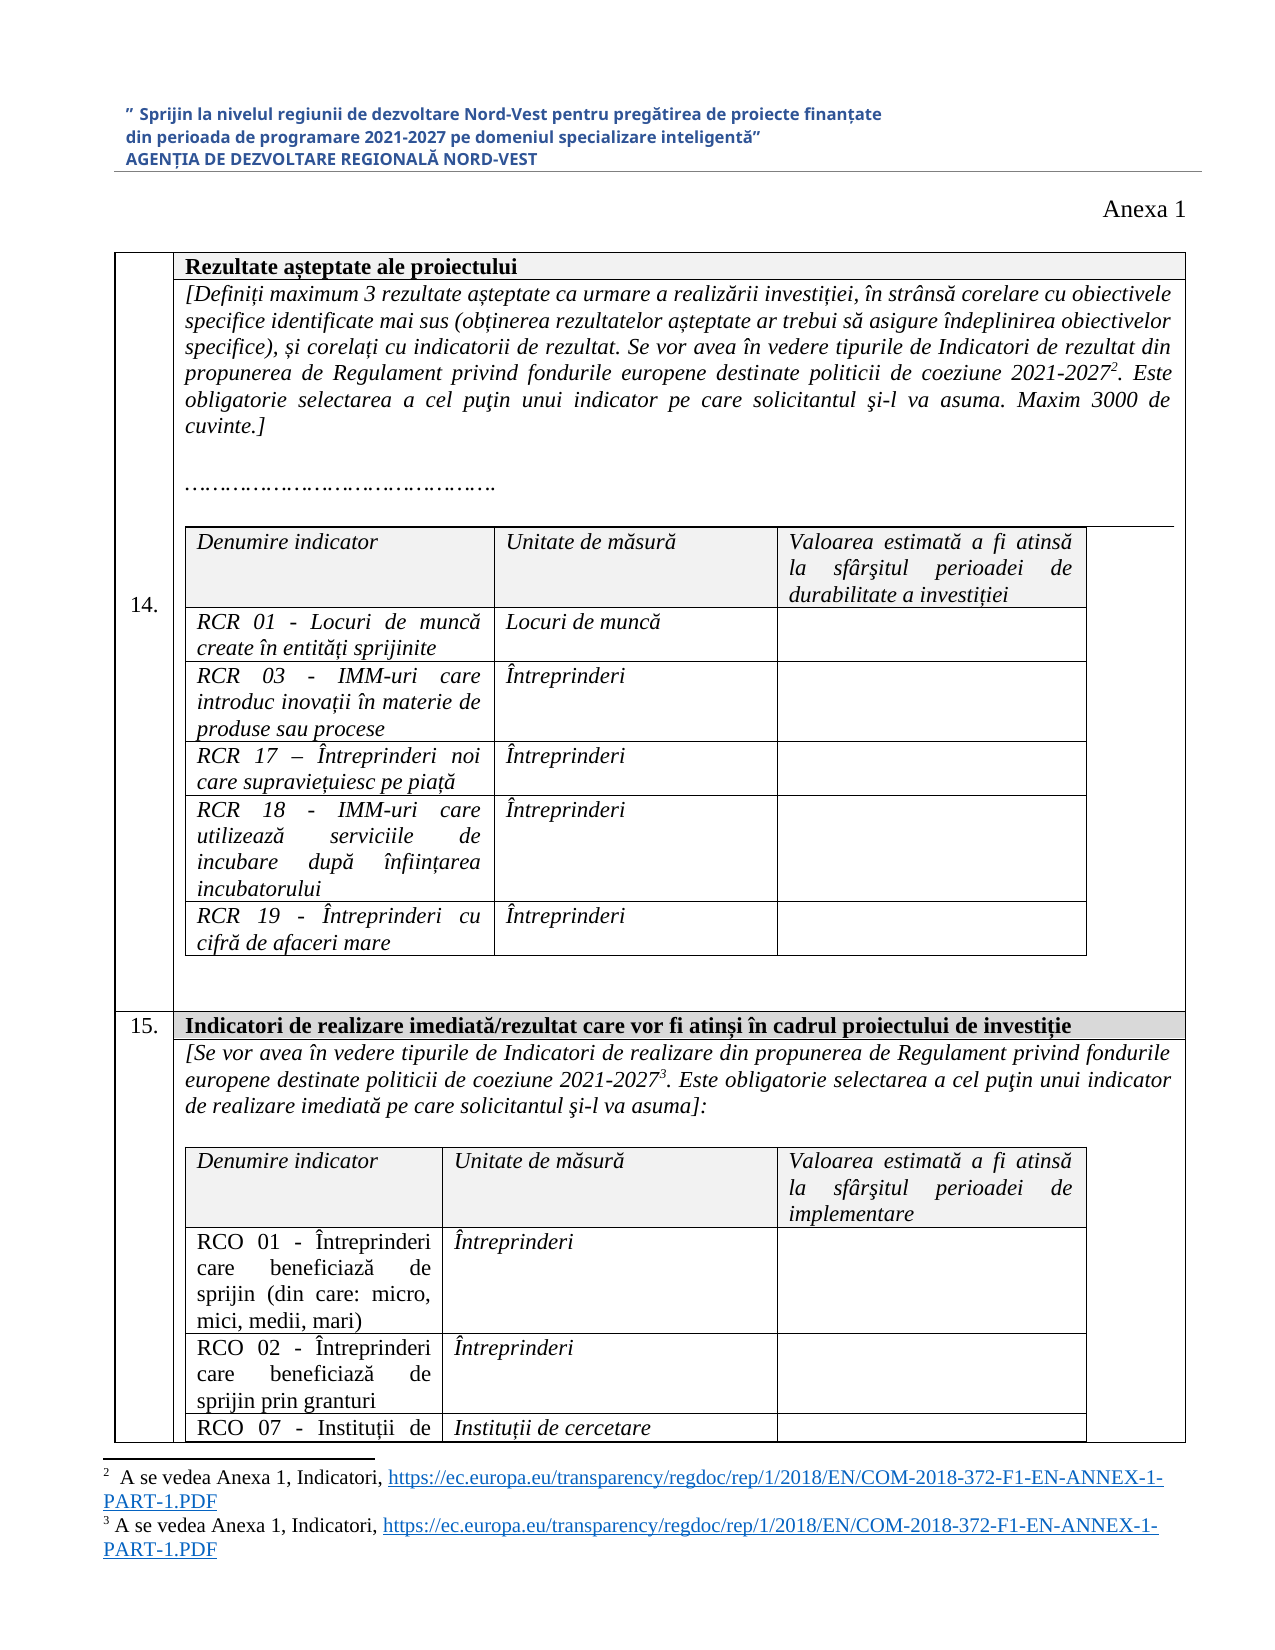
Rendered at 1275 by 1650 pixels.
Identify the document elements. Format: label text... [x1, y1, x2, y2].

table_cell Indicatori de realizare imediată/rezultat care vor fi atinși în cadrul proiectului de investiție [174, 1012, 1185, 1038]
table_cell [116, 1012, 173, 1442]
table_cell [116, 253, 173, 1011]
table_cell Rezultate așteptate ale proiectului [174, 253, 1185, 279]
table_cell [Definiți maximum 3 rezultate așteptate ca urmare a realizării investiției, în strânsă corelare cu obiectivele specifice identificate mai sus (obținerea rezultatelor așteptate ar trebui să asigure îndeplinirea obiectivelor specifice), și corelați cu indicatorii de rezultat. Se vor avea în vedere tipurile de Indicatori de rezultat din propunerea de Regulament privind fondurile europene destinate politicii de coeziune 2021-2027. Este obligatorie selectarea a cel puţin unui indicator pe care solicitantul şi-l va asuma. Maxim 3000 de cuvinte.] ………………………………………. [174, 280, 1185, 1011]
